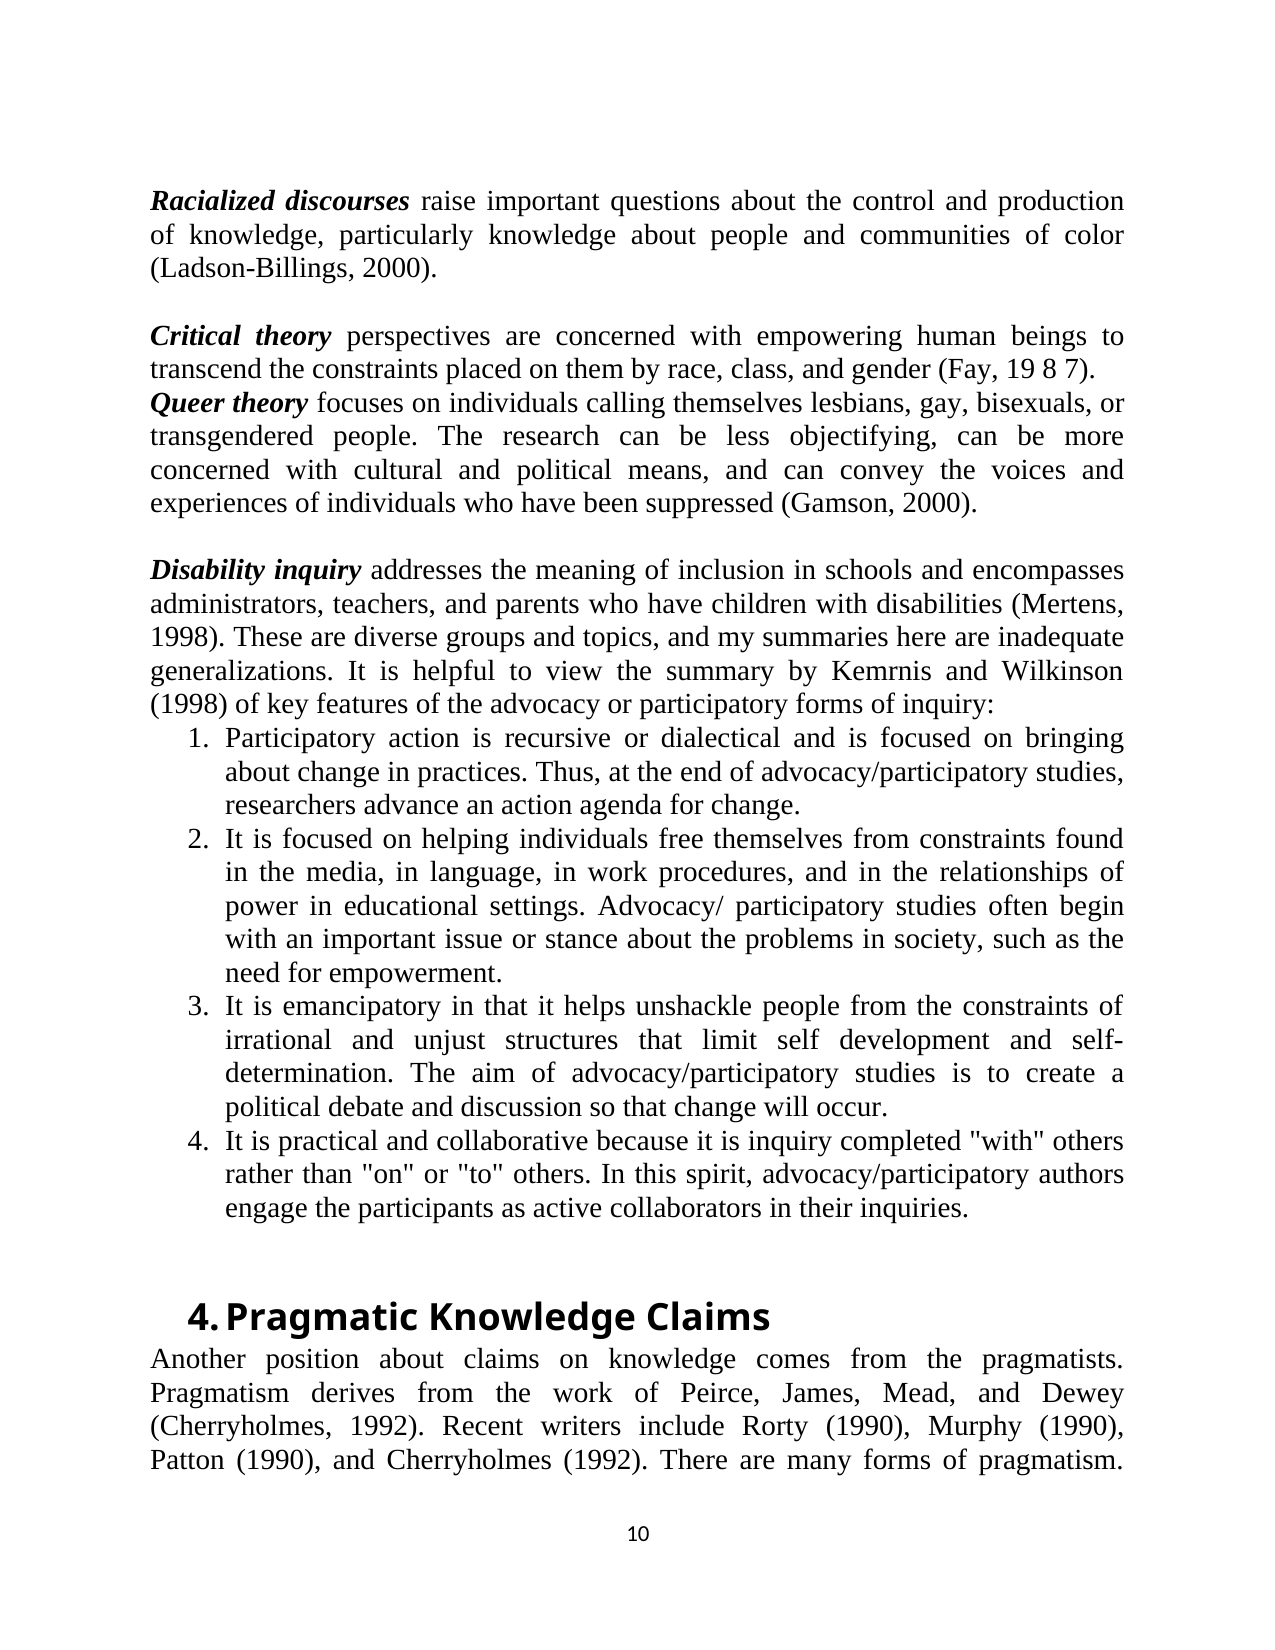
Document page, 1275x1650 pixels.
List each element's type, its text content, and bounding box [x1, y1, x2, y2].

list It is practical and collaborative because it is inquiry completed "with" others rather than "on" or "to" others. In this spirit, advocacy/participatory authors engage the participants as active collaborators in their inquiries. [187, 1123, 1125, 1223]
text Racialized discourses raise important questions about the control and production of knowledge, particularly knowledge about people and communities of color (Ladson-Billings, 2000). [150, 183, 1125, 284]
list It is emancipatory in that it helps unshackle people from the constraints of irrational and unjust structures that limit self development and self-determination. The aim of advocacy/participatory studies is to create a political debate and discussion so that change will occur. [187, 988, 1125, 1123]
text Queer theory focuses on individuals calling themselves lesbians, gay, bisexuals, or transgendered people. The research can be less objectifying, can be more concerned with cultural and political means, and can convey the voices and experiences of individuals who have been suppressed (Gamson, 2000). [150, 385, 1125, 519]
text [150, 1341, 1125, 1476]
text Critical theory perspectives are concerned with empowering human beings to transcend the constraints placed on them by race, class, and gender (Fay, 19 8 7). [150, 318, 1125, 385]
list It is focused on helping individuals free themselves from constraints found in the media, in language, in work procedures, and in the relationships of power in educational settings. Advocacy/ participatory studies often begin with an important issue or stance about the problems in society, such as the need for empowerment. [187, 821, 1125, 988]
list Pragmatic Knowledge Claims [187, 1290, 1125, 1341]
list Participatory action is recursive or dialectical and is focused on bringing about change in practices. Thus, at the end of advocacy/participatory studies, researchers advance an action agenda for change. [187, 720, 1125, 821]
text Disability inquiry addresses the meaning of inclusion in schools and encompasses administrators, teachers, and parents who have children with disabilities (Mertens, 1998). These are diverse groups and topics, and my summaries here are inadequate generalizations. It is helpful to view the summary by Kemrnis and Wilkinson (1998) of key features of the advocacy or participatory forms of inquiry: [150, 552, 1125, 720]
